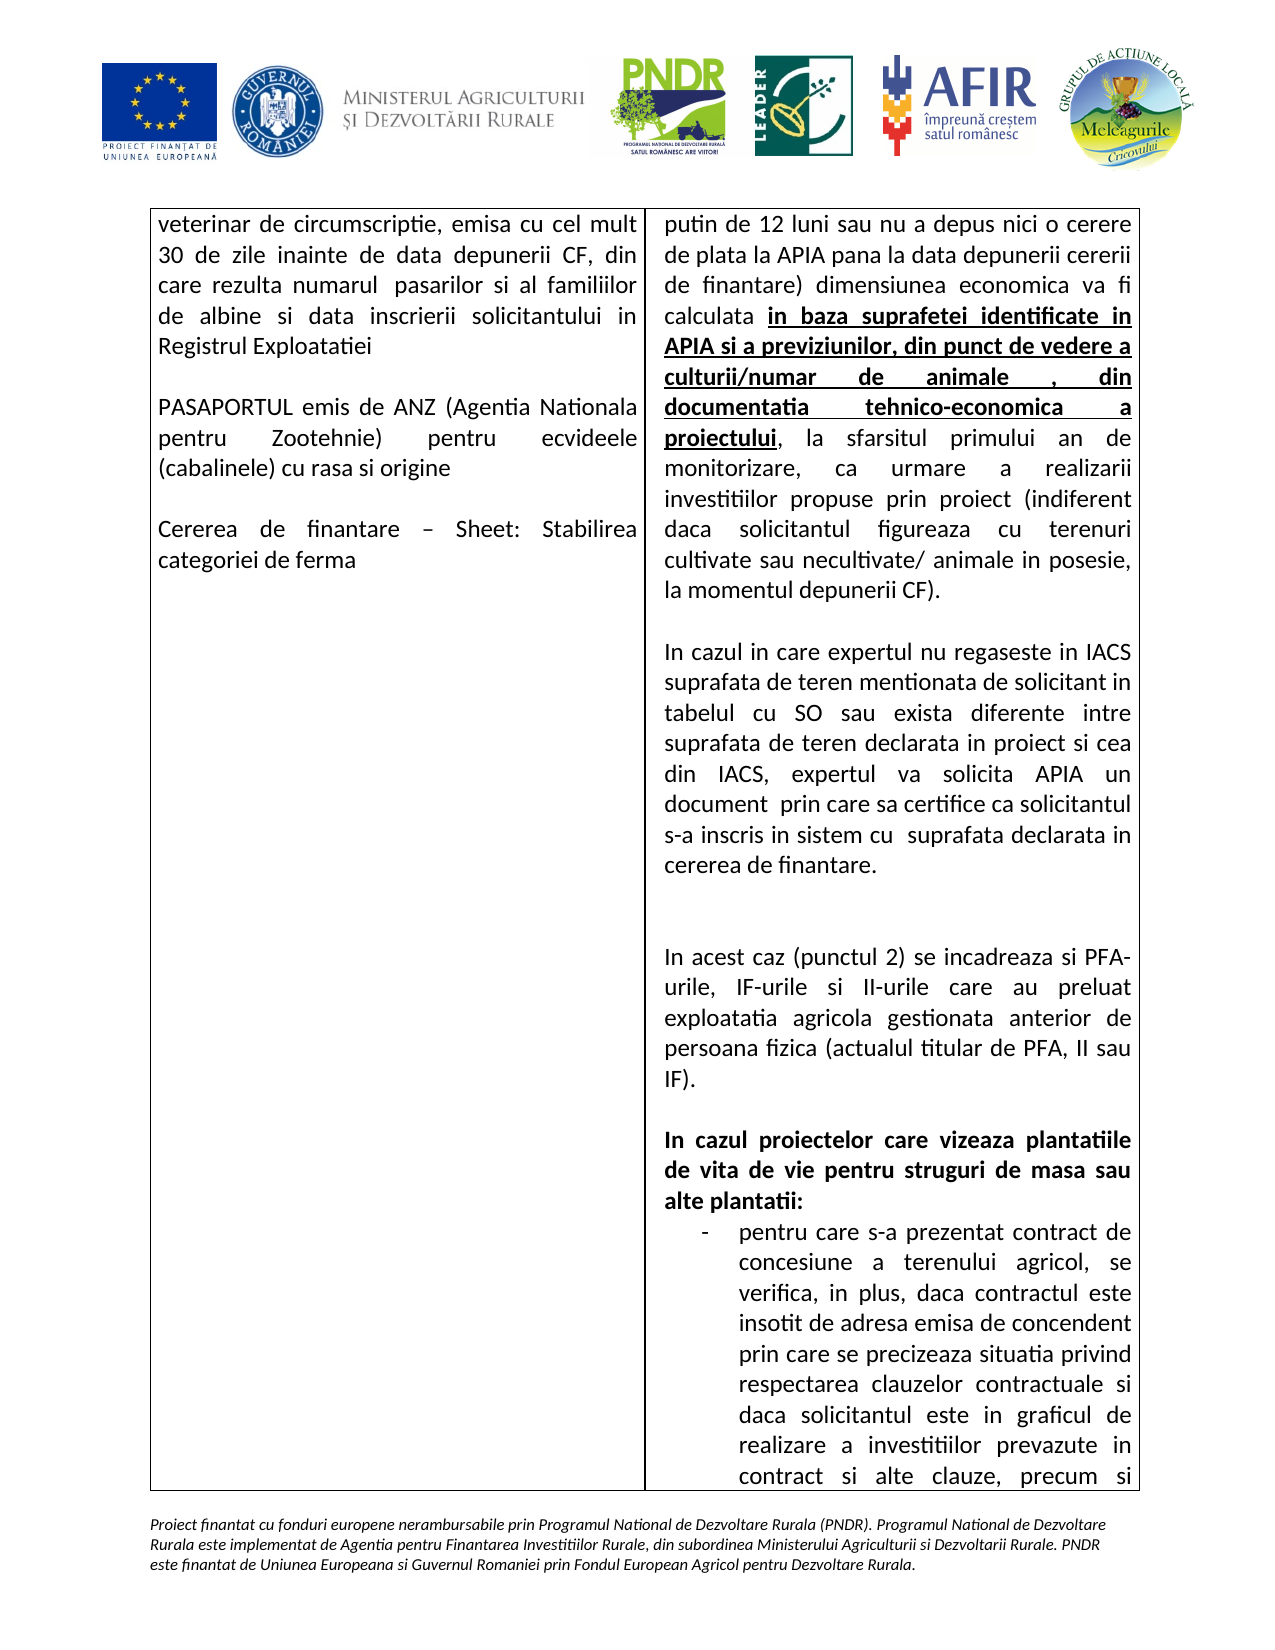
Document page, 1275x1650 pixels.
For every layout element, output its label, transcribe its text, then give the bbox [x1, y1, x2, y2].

picture [102, 63, 217, 164]
picture [1057, 46, 1194, 171]
picture [883, 55, 1036, 156]
picture [231, 55, 853, 158]
